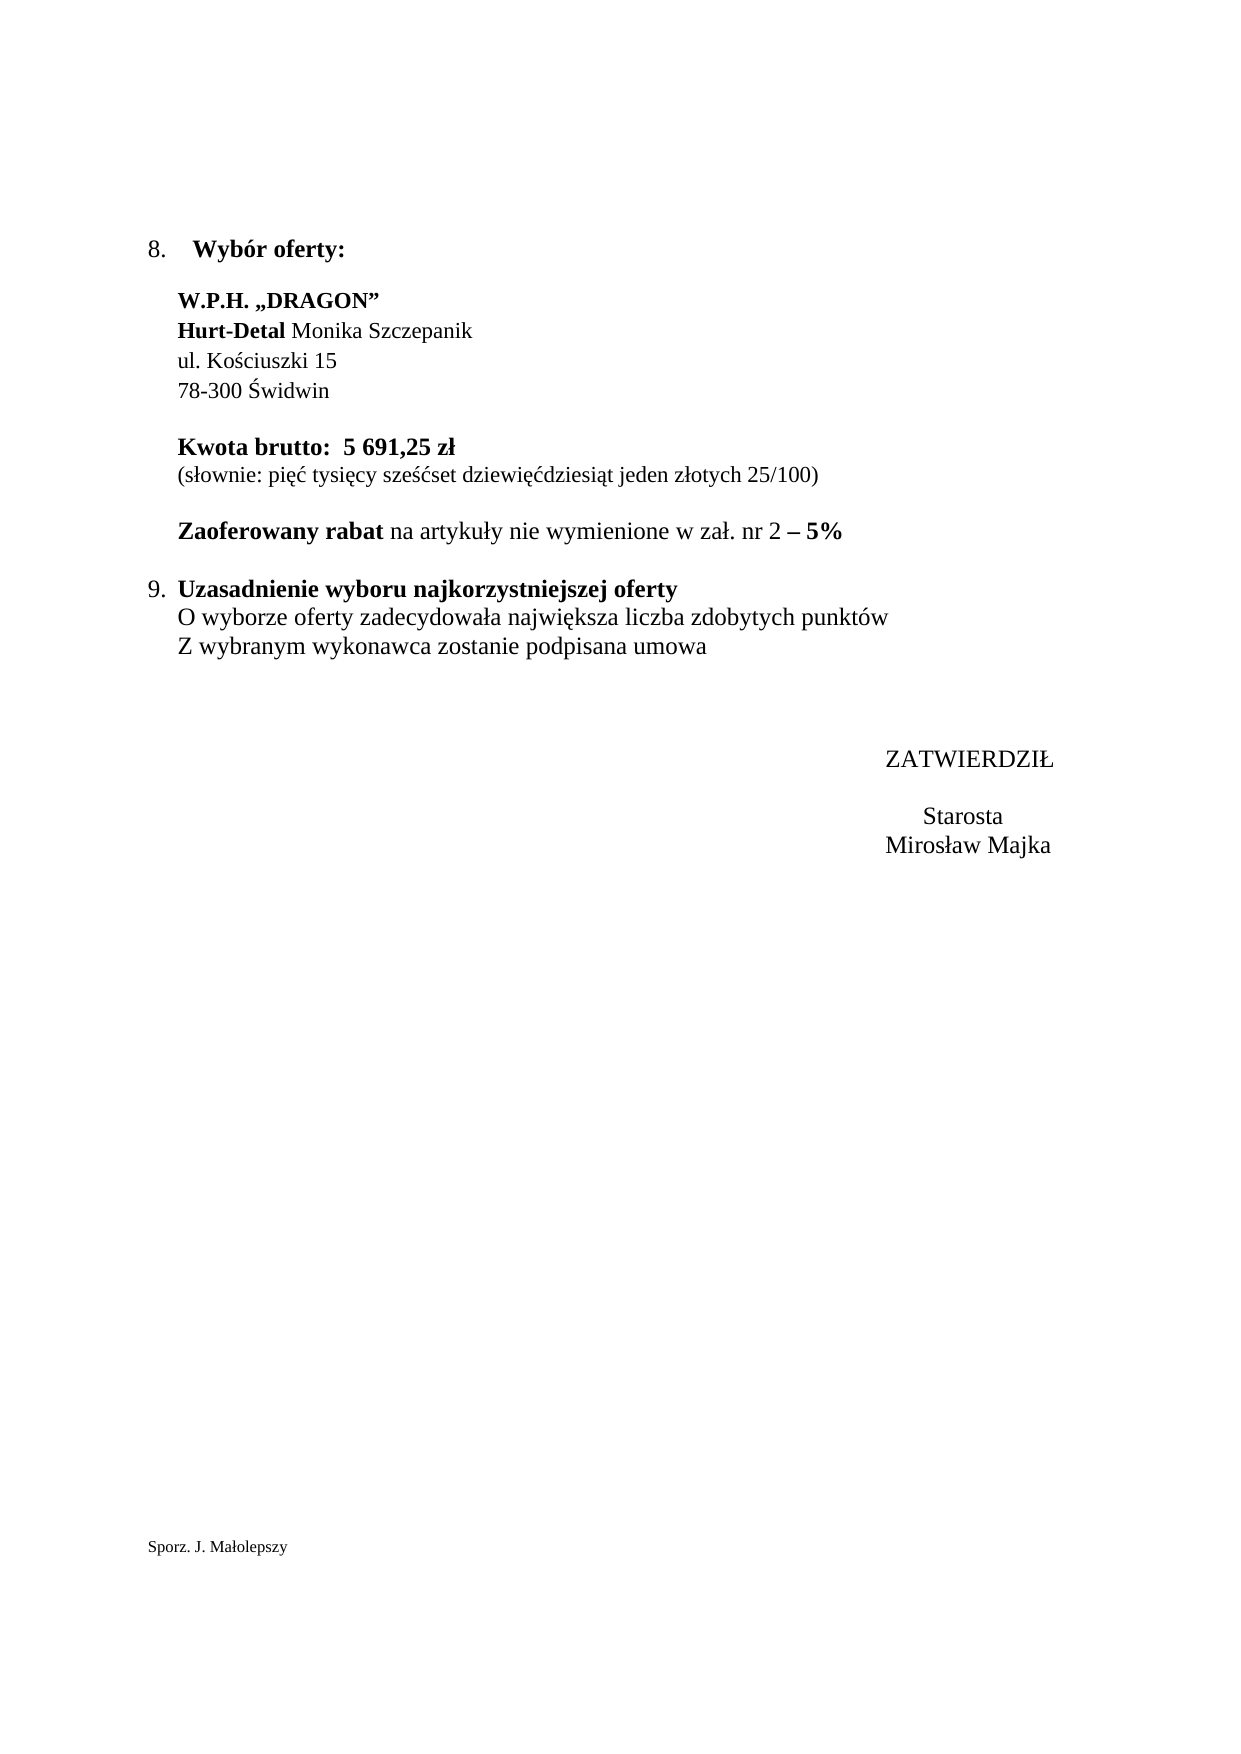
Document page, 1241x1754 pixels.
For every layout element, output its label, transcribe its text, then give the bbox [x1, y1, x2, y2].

text W.P.H. „DRAGON” [177, 287, 1093, 313]
list (słownie: pięć tysięcy sześćset dziewięćdziesiąt jeden złotych 25/100) [177, 461, 1093, 487]
text Sporz. J. Małolepszy [148, 1537, 1093, 1556]
text Hurt-Detal Monika Szczepanik [177, 317, 1093, 343]
text Starosta [885, 801, 1093, 830]
text ZATWIERDZIŁ [885, 744, 1093, 773]
list Z wybranym wykonawca zostanie podpisana umowa [177, 631, 1093, 660]
list Kwota brutto: 5 691,25 zł [177, 432, 1093, 461]
text Mirosław Majka [885, 830, 1093, 859]
list O wyborze oferty zadecydowała największa liczba zdobytych punktów [177, 602, 1093, 631]
text ul. Kościuszki 15 [177, 347, 1093, 373]
list Zaoferowany rabat na artykuły nie wymienione w zał. nr 2 – 5% [177, 516, 1093, 545]
list Uzasadnienie wyboru najkorzystniejszej oferty [148, 574, 1093, 602]
list Wybór oferty: [148, 234, 1093, 263]
text 78-300 Świdwin [177, 377, 1093, 404]
